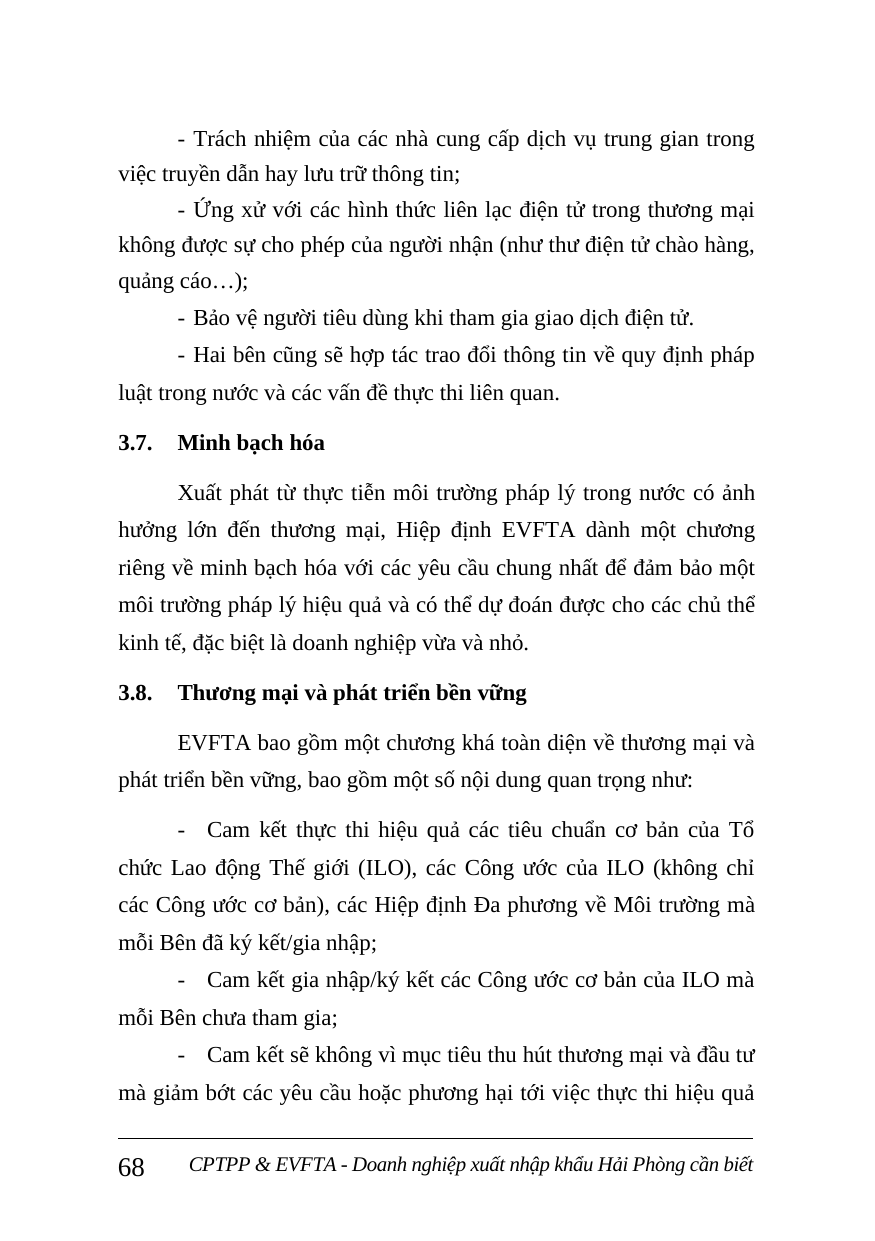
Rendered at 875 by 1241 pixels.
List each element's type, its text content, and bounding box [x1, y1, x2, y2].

list Minh bạch hóa [118, 420, 756, 458]
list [118, 1033, 756, 1108]
list Hai bên cũng sẽ hợp tác trao đổi thông tin về quy định pháp luật trong nước và các vấn đề thực thi liên quan. [118, 333, 756, 408]
list Thương mại và phát triển bền vững [118, 670, 756, 708]
list Trách nhiệm của các nhà cung cấp dịch vụ trung gian trong việc truyền dẫn hay lưu trữ thông tin; [118, 118, 756, 189]
text Xuất phát từ thực tiễn môi trường pháp lý trong nước có ảnh hưởng lớn đến thương mại, Hiệp định EVFTA dành một chương riêng về minh bạch hóa với các yêu cầu chung nhất để đảm bảo một môi trường pháp lý hiệu quả và có thể dự đoán được cho các chủ thể kinh tế, đặc biệt là doanh nghiệp vừa và nhỏ. [118, 470, 756, 658]
list Ứng xử với các hình thức liên lạc điện tử trong thương mại không được sự cho phép của người nhận (như thư điện tử chào hàng, quảng cáo…); [118, 189, 756, 295]
list Cam kết thực thi hiệu quả các tiêu chuẩn cơ bản của Tổ chức Lao động Thế giới (ILO), các Công ước của ILO (không chỉ các Công ước cơ bản), các Hiệp định Đa phương về Môi trường mà mỗi Bên đã ký kết/gia nhập; [118, 808, 756, 958]
text EVFTA bao gồm một chương khá toàn diện về thương mại và phát triển bền vững, bao gồm một số nội dung quan trọng như: [118, 720, 756, 795]
list Cam kết gia nhập/ký kết các Công ước cơ bản của ILO mà mỗi Bên chưa tham gia; [118, 958, 756, 1033]
list Bảo vệ người tiêu dùng khi tham gia giao dịch điện tử. [118, 295, 756, 333]
